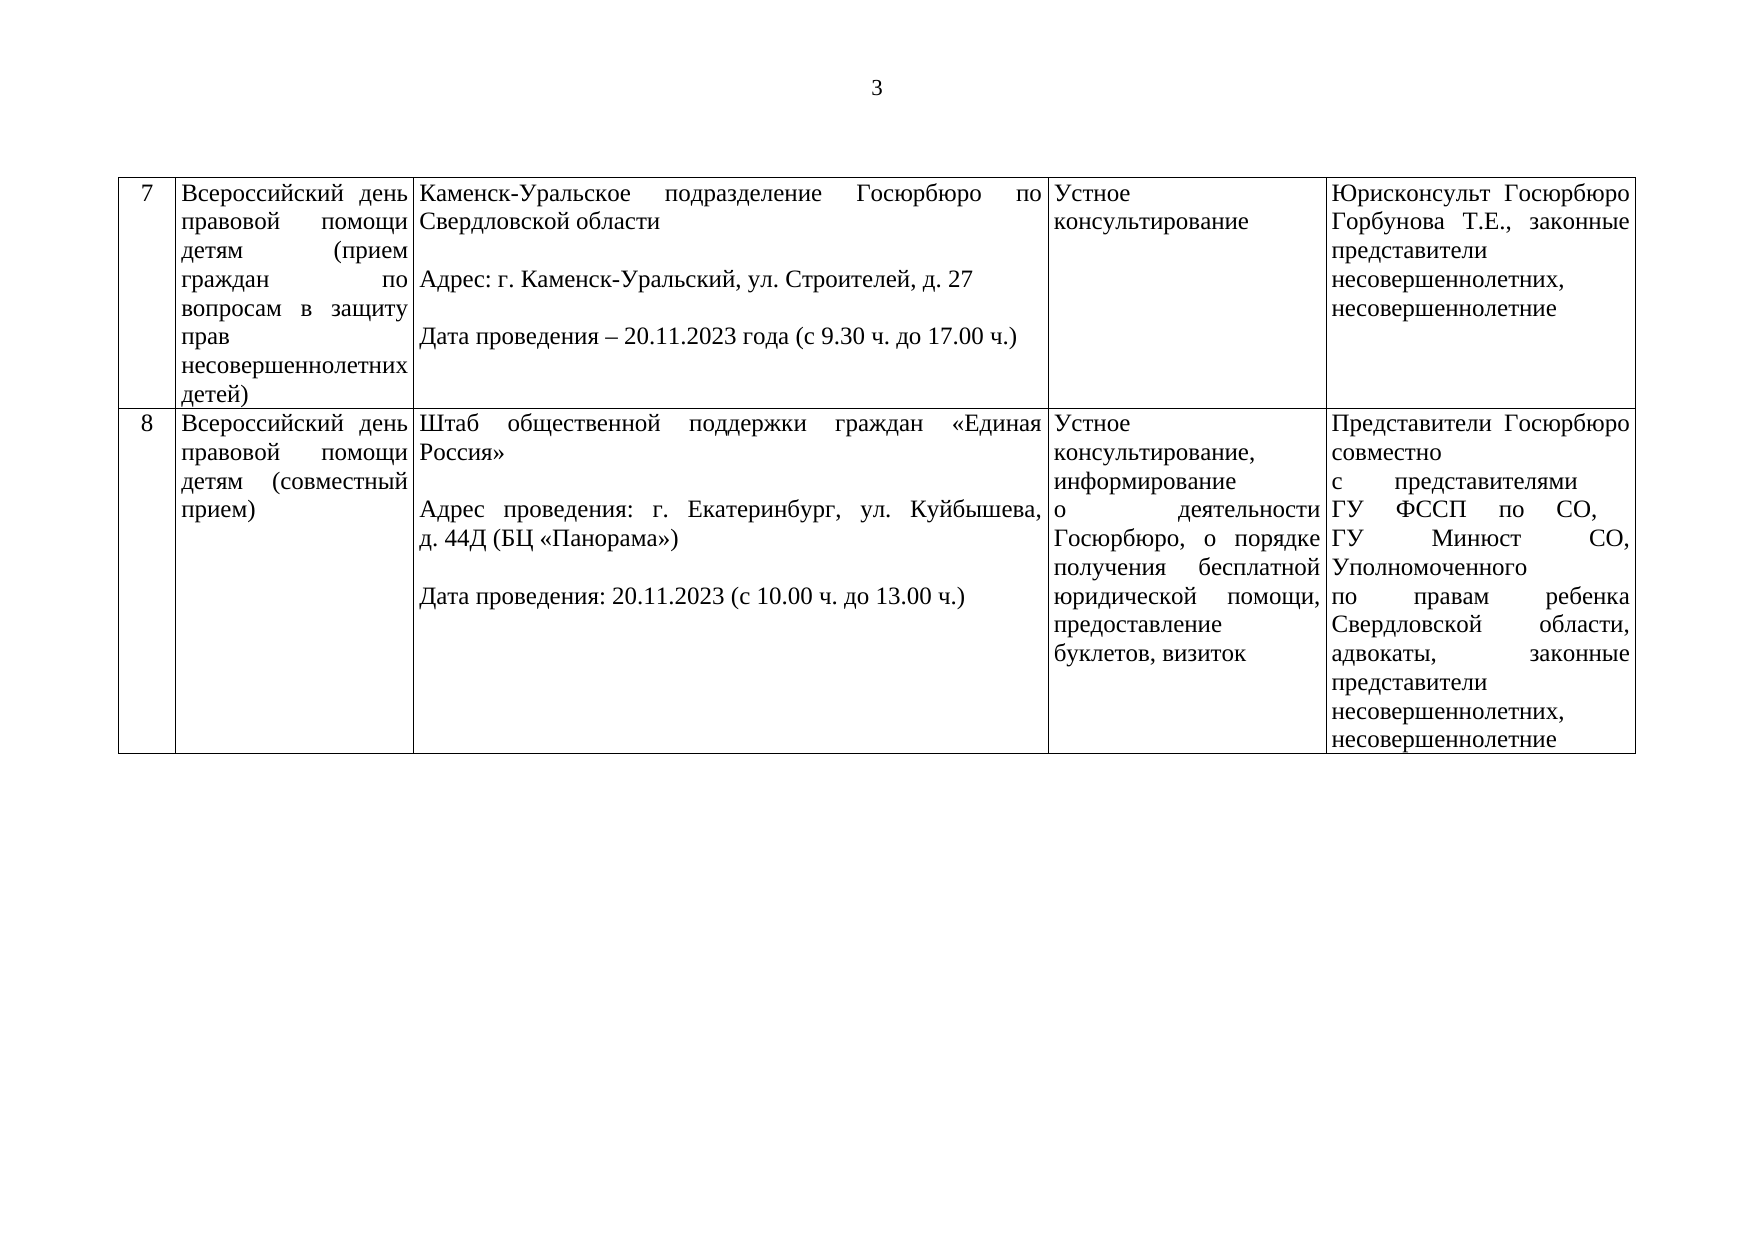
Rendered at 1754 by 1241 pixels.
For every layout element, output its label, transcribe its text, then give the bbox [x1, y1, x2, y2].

table_cell Устное консультирование, информирование о деятельности Госюрбюро, о порядке получения бесплатной юридической помощи, предоставление буклетов, визиток [1049, 409, 1326, 753]
table_cell Юрисконсульт Госюрбюро Горбунова Т.Е., законные представители несовершеннолетних, несовершеннолетние [1327, 178, 1635, 408]
table_cell 7 [119, 178, 175, 408]
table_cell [1049, 178, 1326, 408]
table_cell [176, 178, 413, 408]
table_cell 8 [119, 409, 175, 753]
table_cell Каменск-Уральское подразделение Госюрбюро по Свердловской области Адрес: г. Каменск-Уральский, ул. Строителей, д. 27 Дата проведения – 20.11.2023 года (с 9.30 ч. до 17.00 ч.) [414, 178, 1048, 408]
table_cell Штаб общественной поддержки граждан «Единая Россия» Адрес проведения: г. Екатеринбург, ул. Куйбышева, д. 44Д (БЦ «Панорама») Дата проведения: 20.11.2023 (с 10.00 ч. до 13.00 ч.) [414, 409, 1048, 753]
table_cell Всероссийский день правовой помощи детям (совместный прием) [176, 409, 413, 753]
table_cell Представители Госюрбюро совместно с представителями ГУ ФССП по СО, ГУ Минюст СО, Уполномоченного по правам ребенка Свердловской области, адвокаты, законные представители несовершеннолетних, несовершеннолетние [1327, 409, 1635, 753]
